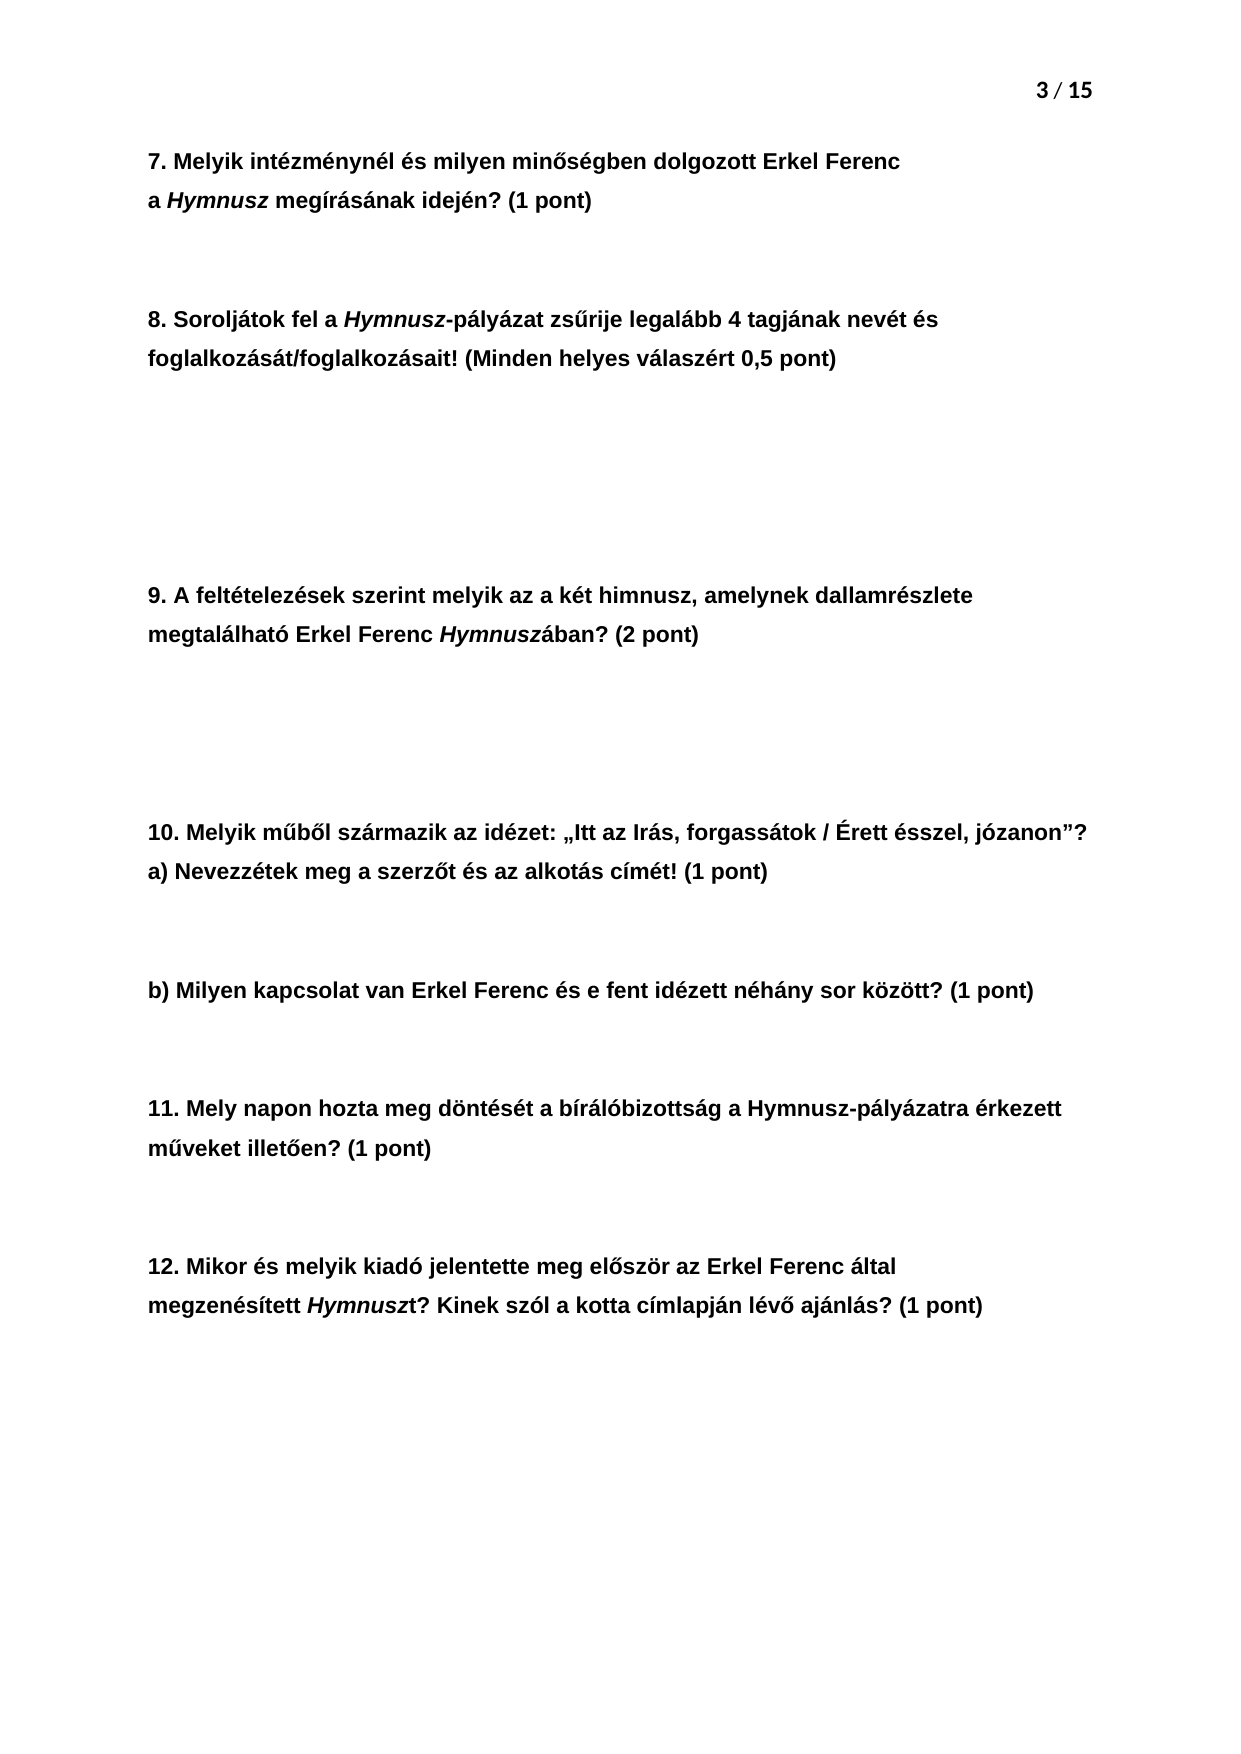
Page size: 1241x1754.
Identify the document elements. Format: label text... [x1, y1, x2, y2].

text 7. Melyik intézménynél és milyen minőségben dolgozott Erkel Ferenc a Hymnusz megírásának idején? (1 pont) [148, 148, 1093, 213]
text 12. Mikor és melyik kiadó jelentette meg először az Erkel Ferenc által megzenésített Hymnuszt? Kinek szól a kotta címlapján lévő ajánlás? (1 pont) [148, 1253, 1093, 1319]
text 11. Mely napon hozta meg döntését a bírálóbizottság a Hymnusz-pályázatra érkezett műveket illetően? (1 pont) [148, 1095, 1093, 1161]
text 8. Soroljátok fel a Hymnusz-pályázat zsűrije legalább 4 tagjának nevét és foglalkozását/foglalkozásait! (Minden helyes válaszért 0,5 pont) [148, 306, 1093, 371]
text a) Nevezzétek meg a szerzőt és az alkotás címét! (1 pont) [684, 858, 1093, 884]
text 9. A feltételezések szerint melyik az a két himnusz, amelynek dallamrészlete megtalálható Erkel Ferenc Hymnuszában? (2 pont) [148, 582, 1093, 648]
